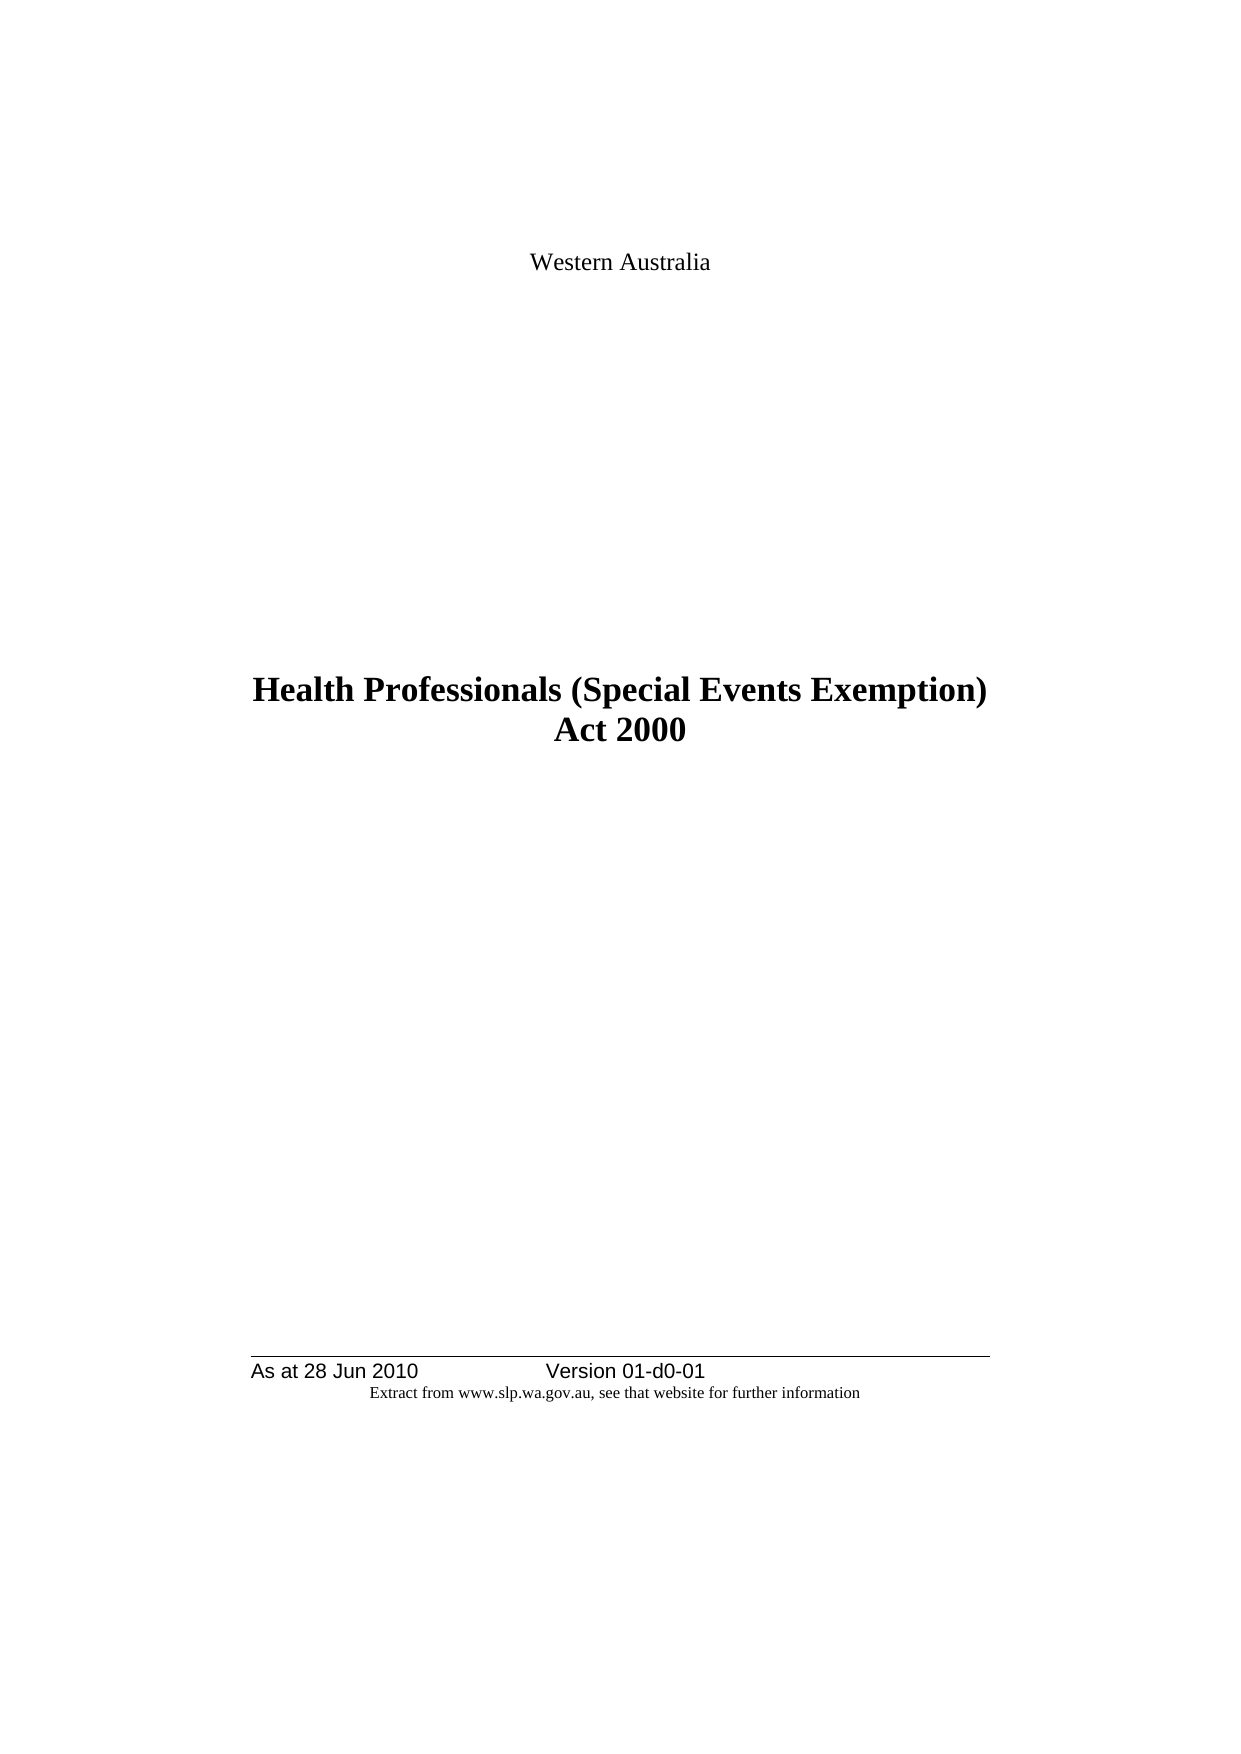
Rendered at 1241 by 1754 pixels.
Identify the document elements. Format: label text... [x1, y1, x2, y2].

text Western Australia [251, 247, 990, 276]
text Health Professionals (Special Events Exemption) Act 2000 [251, 668, 990, 749]
